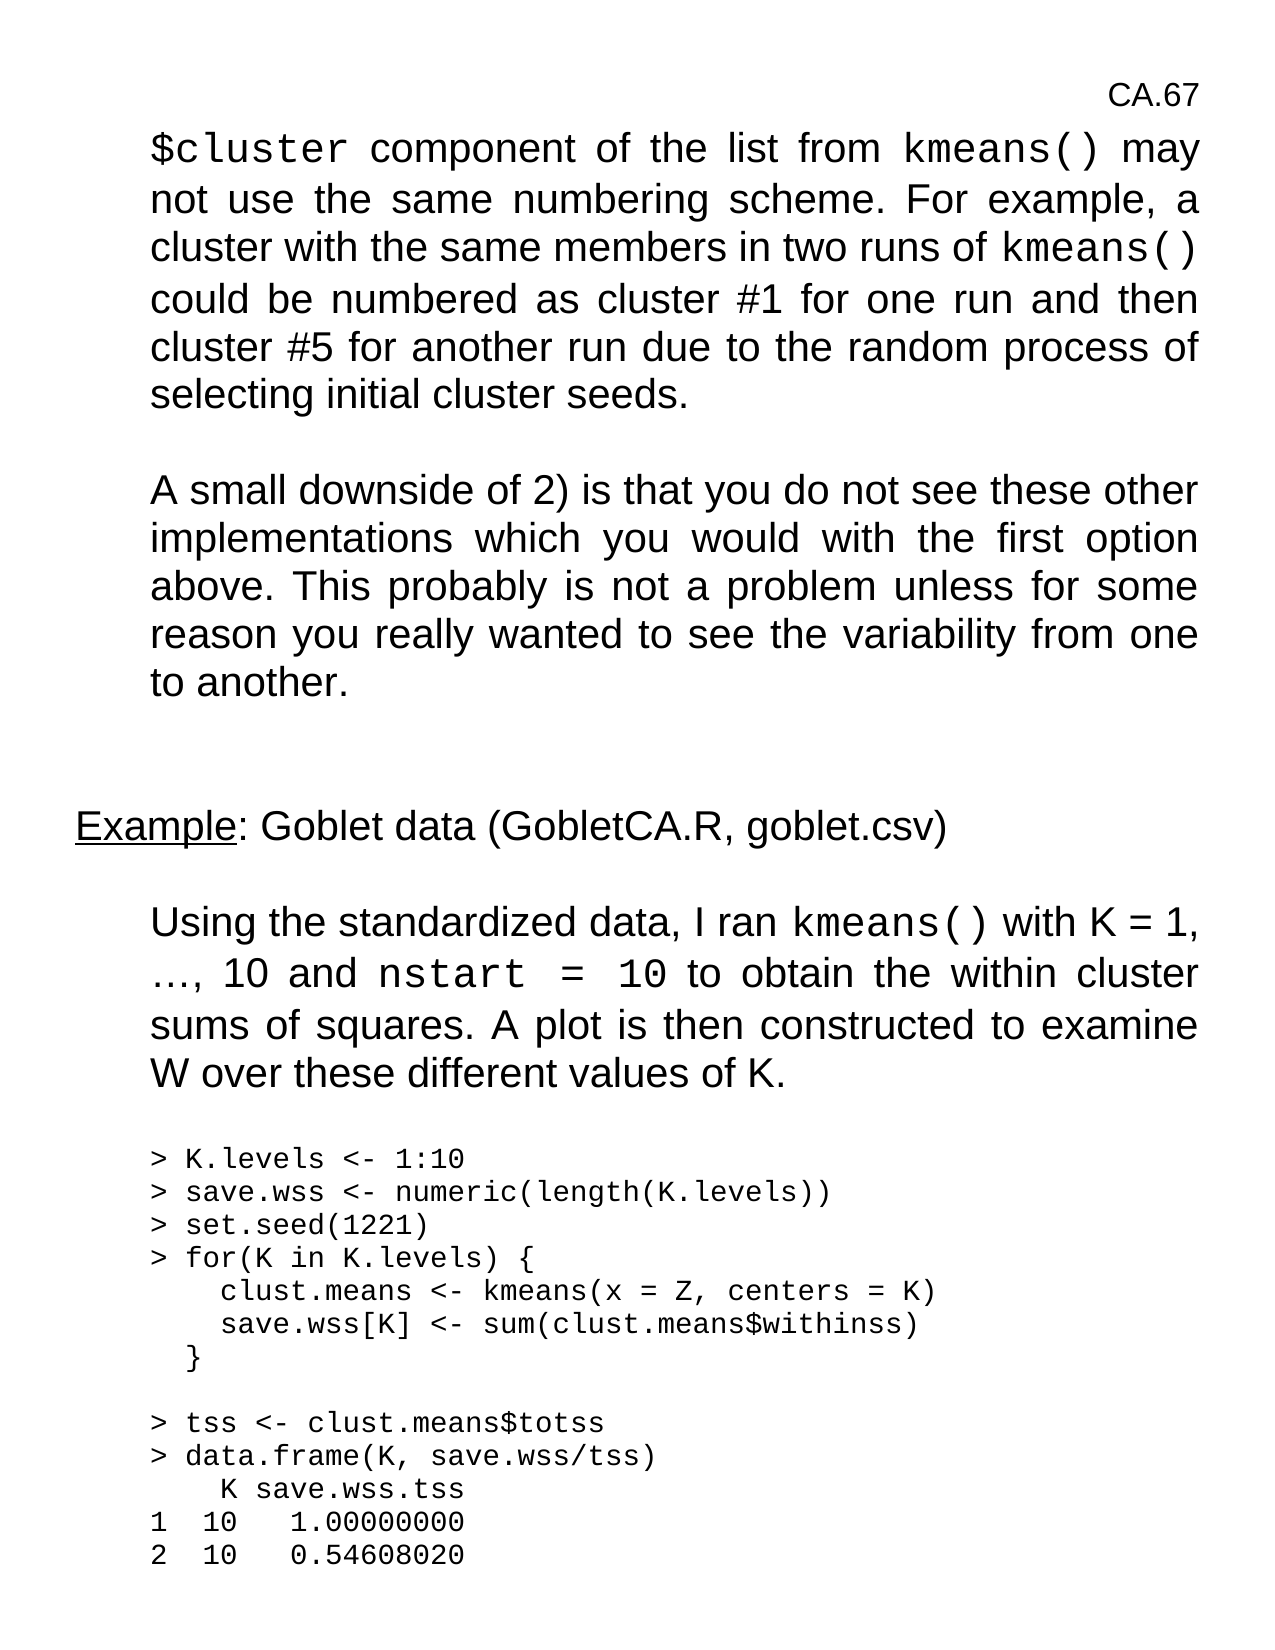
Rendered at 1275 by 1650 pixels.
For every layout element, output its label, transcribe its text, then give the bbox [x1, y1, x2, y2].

text clust.means <- kmeans(x = Z, centers = K) [150, 1276, 1200, 1309]
text > set.seed(1221) [150, 1210, 1200, 1243]
text > save.wss <- numeric(length(K.levels)) [150, 1177, 1200, 1210]
text > data.frame(K, save.wss/tss) [150, 1441, 1200, 1474]
text } [150, 1342, 1200, 1375]
text Example: Goblet data (GobletCA.R, goblet.csv) [75, 801, 1200, 849]
text save.wss[K] <- sum(clust.means$withinss) [150, 1309, 1200, 1342]
text 2 10 0.54608020 [150, 1540, 1200, 1573]
text Using the standardized data, I ran kmeans() with K = 1, …, 10 and nstart = 10 to obtain the within cluster sums of squares. A plot is then constructed to examine W over these different values of K. [150, 897, 1200, 1096]
text 1 10 1.00000000 [150, 1507, 1200, 1540]
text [150, 123, 1200, 418]
text > for(K in K.levels) { [150, 1243, 1200, 1276]
text K save.wss.tss [150, 1474, 1200, 1507]
text > tss <- clust.means$totss [150, 1408, 1200, 1441]
text > K.levels <- 1:10 [150, 1144, 1200, 1177]
text A small downside of 2) is that you do not see these other implementations which you would with the first option above. This probably is not a problem unless for some reason you really wanted to see the variability from one to another. [150, 466, 1200, 705]
